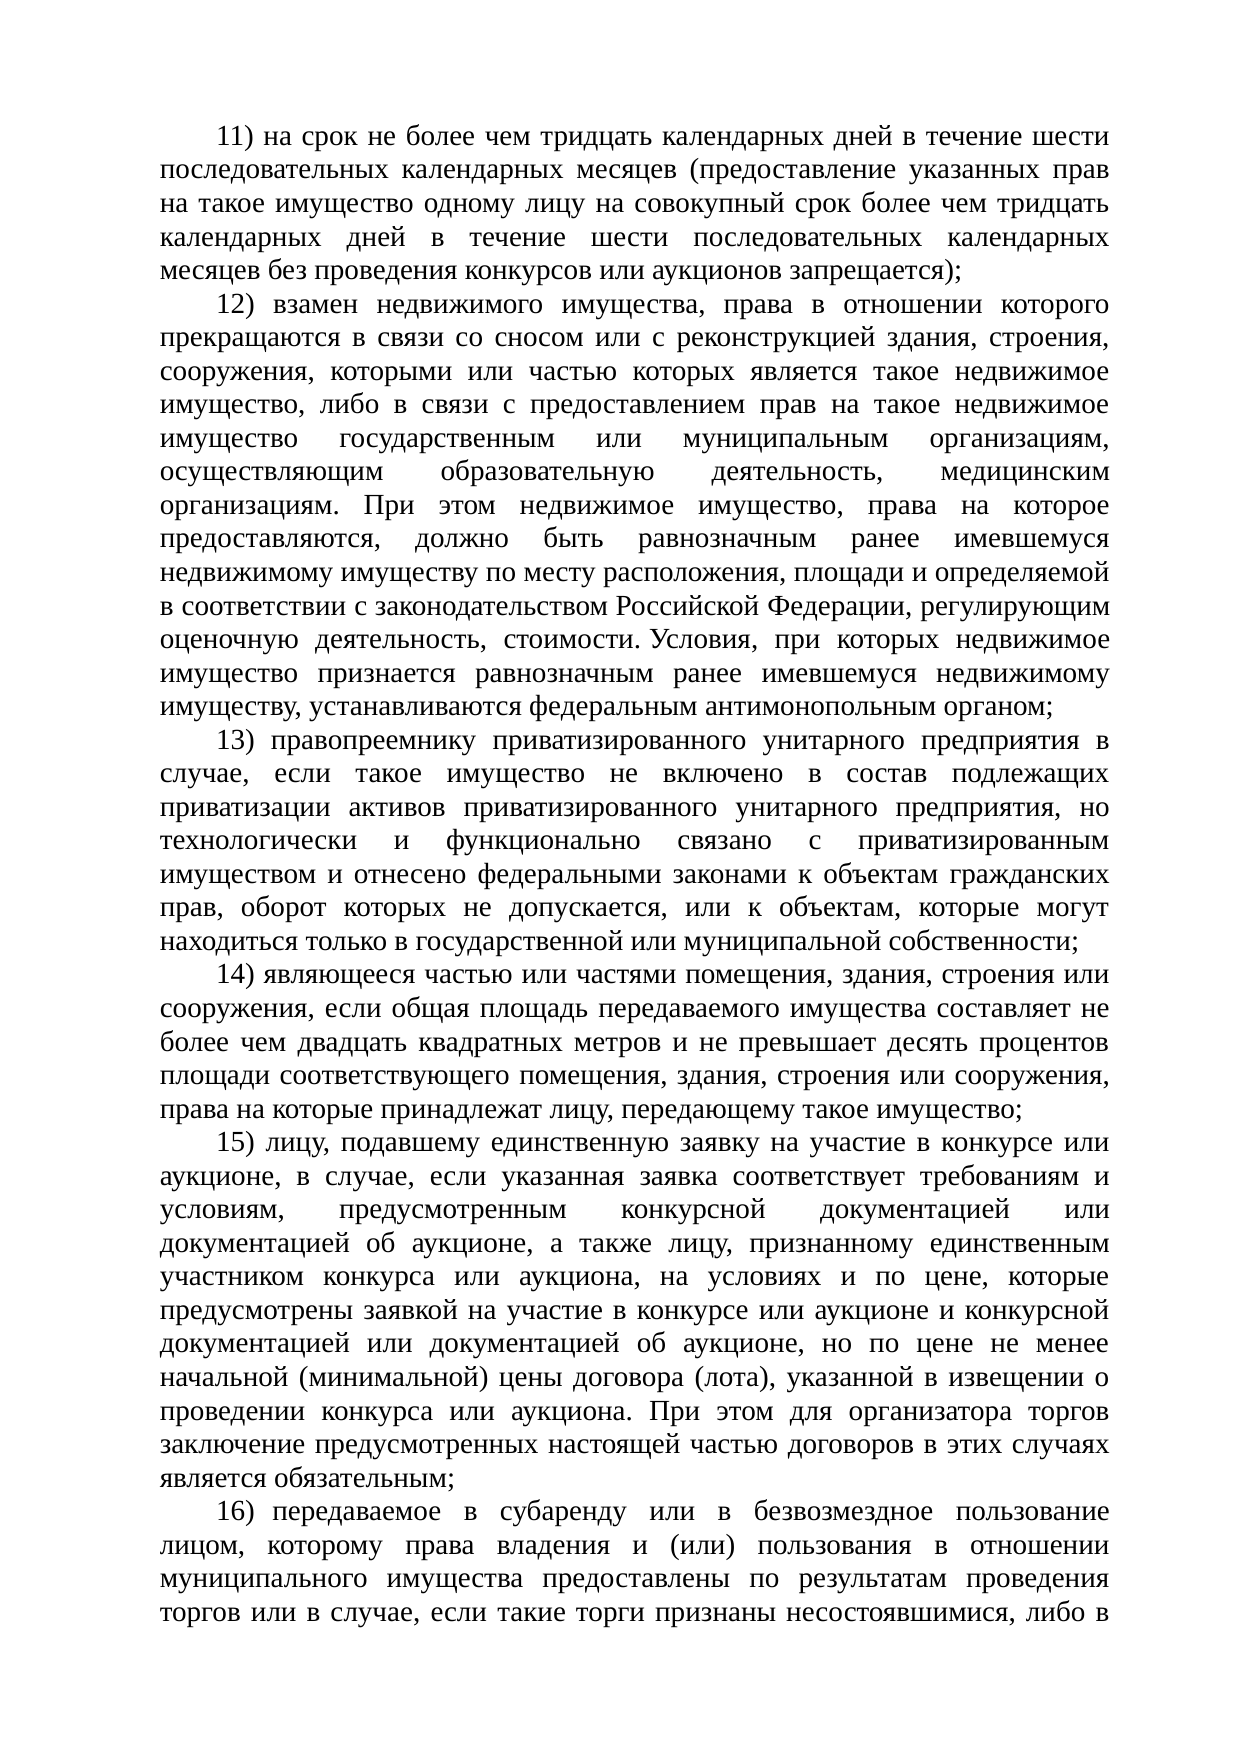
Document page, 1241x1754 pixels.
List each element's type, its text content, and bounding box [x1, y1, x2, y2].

text 11) на срок не более чем тридцать календарных дней в течение шести последовательных календарных месяцев (предоставление указанных прав на такое имущество одному лицу на совокупный срок более чем тридцать календарных дней в течение шести последовательных календарных месяцев без проведения конкурсов или аукционов запрещается); [159, 118, 1110, 286]
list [159, 1493, 1110, 1627]
text 15) лицу, подавшему единственную заявку на участие в конкурсе или аукционе, в случае, если указанная заявка соответствует требованиям и условиям, предусмотренным конкурсной документацией или документацией об аукционе, а также лицу, признанному единственным участником конкурса или аукциона, на условиях и по цене, которые предусмотрены заявкой на участие в конкурсе или аукционе и конкурсной документацией или документацией об аукционе, но по цене не менее начальной (минимальной) цены договора (лота), указанной в извещении о проведении конкурса или аукциона. При этом для организатора торгов заключение предусмотренных настоящей частью договоров в этих случаях является обязательным; [159, 1124, 1110, 1493]
text 12) взамен недвижимого имущества, права в отношении которого прекращаются в связи со сносом или с реконструкцией здания, строения, сооружения, которыми или частью которых является такое недвижимое имущество, либо в связи с предоставлением прав на такое недвижимое имущество государственным или муниципальным организациям, осуществляющим образовательную деятельность, медицинским организациям. При этом недвижимое имущество, права на которое предоставляются, должно быть равнозначным ранее имевшемуся недвижимому имуществу по месту расположения, площади и определяемой в соответствии с законодательством Российской Федерации, регулирующим оценочную деятельность, стоимости. Условия, при которых недвижимое имущество признается равнозначным ранее имевшемуся недвижимому имуществу, устанавливаются федеральным антимонопольным органом; [159, 286, 1110, 722]
text 14) являющееся частью или частями помещения, здания, строения или сооружения, если общая площадь передаваемого имущества составляет не более чем двадцать квадратных метров и не превышает десять процентов площади соответствующего помещения, здания, строения или сооружения, права на которые принадлежат лицу, передающему такое имущество; [159, 957, 1110, 1124]
text 13) правопреемнику приватизированного унитарного предприятия в случае, если такое имущество не включено в состав подлежащих приватизации активов приватизированного унитарного предприятия, но технологически и функционально связано с приватизированным имуществом и отнесено федеральными законами к объектам гражданских прав, оборот которых не допускается, или к объектам, которые могут находиться только в государственной или муниципальной собственности; [159, 722, 1110, 957]
